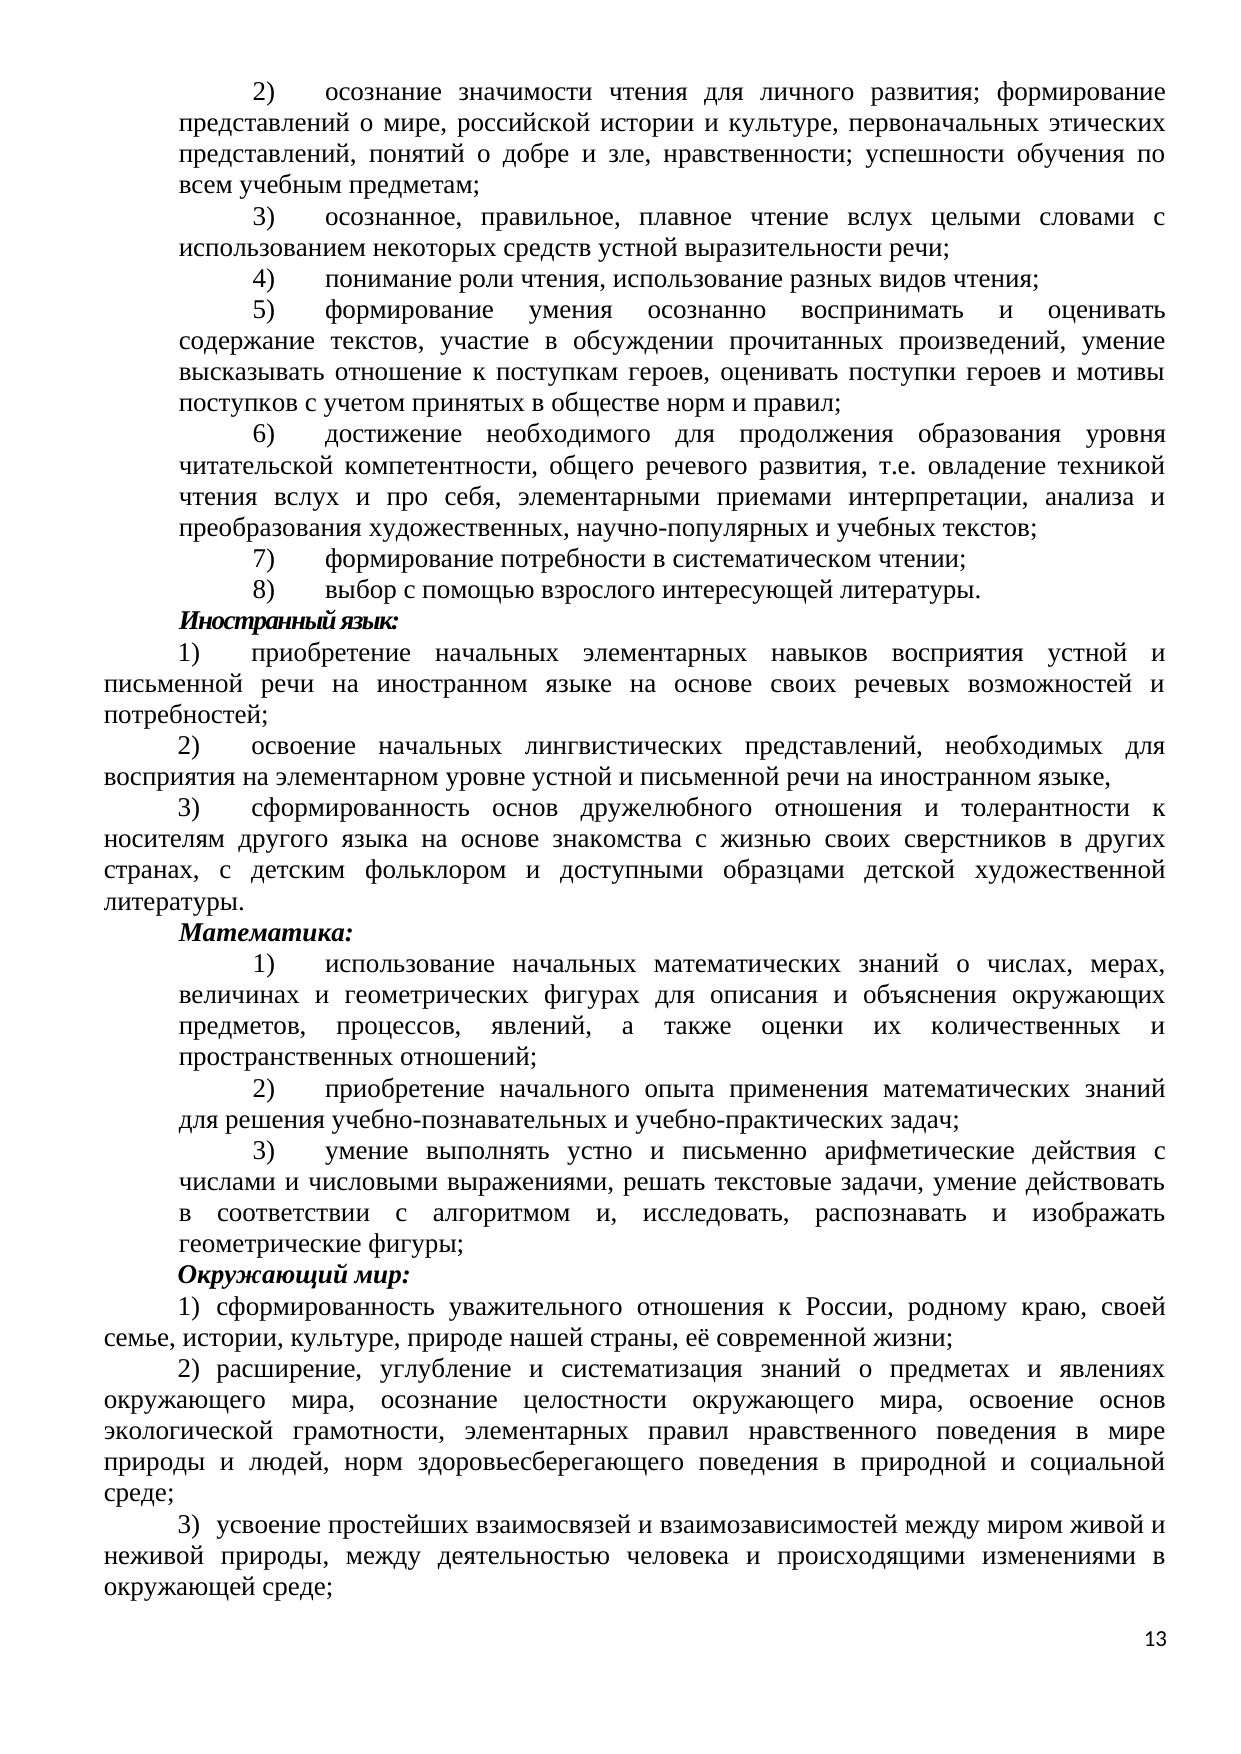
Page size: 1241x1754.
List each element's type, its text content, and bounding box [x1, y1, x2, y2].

list осознание значимости чтения для личного развития; формирование представлений о мире, российской истории и культуре, первоначальных этических представлений, понятий о добре и зле, нравственности; успешности обучения по всем учебным предметам; [178, 75, 1167, 199]
list освоение начальных лингвистических представлений, необходимых для восприятия на элементарном уровне устной и письменной речи на иностранном языке, [103, 729, 1167, 791]
text Окружающий мир: [103, 1258, 1155, 1290]
list расширение, углубление и систематизация знаний о предметах и явлениях окружающего мира, осознание целостности окружающего мира, освоение основ экологической грамотности, элементарных правил нравственного поведения в мире природы и людей, норм здоровьесберегающего поведения в природной и социальной среде; [103, 1352, 1167, 1508]
list достижение необходимого для продолжения образования уровня читательской компетентности, общего речевого развития, т.е. овладение техникой чтения вслух и про себя, элементарными приемами интерпретации, анализа и преобразования художественных, научно-популярных и учебных текстов; [178, 418, 1167, 542]
list выбор с помощью взрослого интересующей литературы. [178, 573, 1167, 604]
list сформированность основ дружелюбного отношения и толерантности к носителям другого языка на основе знакомства с жизнью своих сверстников в других странах, с детским фольклором и доступными образцами детской художественной литературы. [103, 791, 1167, 916]
list использование начальных математических знаний о числах, мерах, величинах и геометрических фигурах для описания и объяснения окружающих предметов, процессов, явлений, а также оценки их количественных и пространственных отношений; [178, 947, 1167, 1072]
text Математика: [103, 916, 1167, 947]
list усвоение простейших взаимосвязей и взаимозависимостей между миром живой и неживой природы, между деятельностью человека и происходящими изменениями в окружающей среде; [103, 1508, 1167, 1601]
list приобретение начальных элементарных навыков восприятия устной и письменной речи на иностранном языке на основе своих речевых возможностей и потребностей; [103, 636, 1167, 729]
list осознанное, правильное, плавное чтение вслух целыми словами с использованием некоторых средств устной выразительности речи; [178, 199, 1167, 262]
text Иностранный язык: [103, 604, 1167, 636]
list приобретение начального опыта применения математических знаний для решения учебно-познавательных и учебно-практических задач; [178, 1072, 1167, 1134]
list формирование умения осознанно воспринимать и оценивать содержание текстов, участие в обсуждении прочитанных произведений, умение высказывать отношение к поступкам героев, оценивать поступки героев и мотивы поступков с учетом принятых в обществе норм и правил; [178, 293, 1167, 418]
list формирование потребности в систематическом чтении; [178, 542, 1167, 573]
list понимание роли чтения, использование разных видов чтения; [178, 262, 1167, 293]
list умение выполнять устно и письменно арифметические действия с числами и числовыми выражениями, решать текстовые задачи, умение действовать в соответствии с алгоритмом и, исследовать, распознавать и изображать геометрические фигуры; [178, 1134, 1167, 1258]
list сформированность уважительного отношения к России, родному краю, своей семье, истории, культуре, природе нашей страны, её современной жизни; [103, 1290, 1167, 1352]
